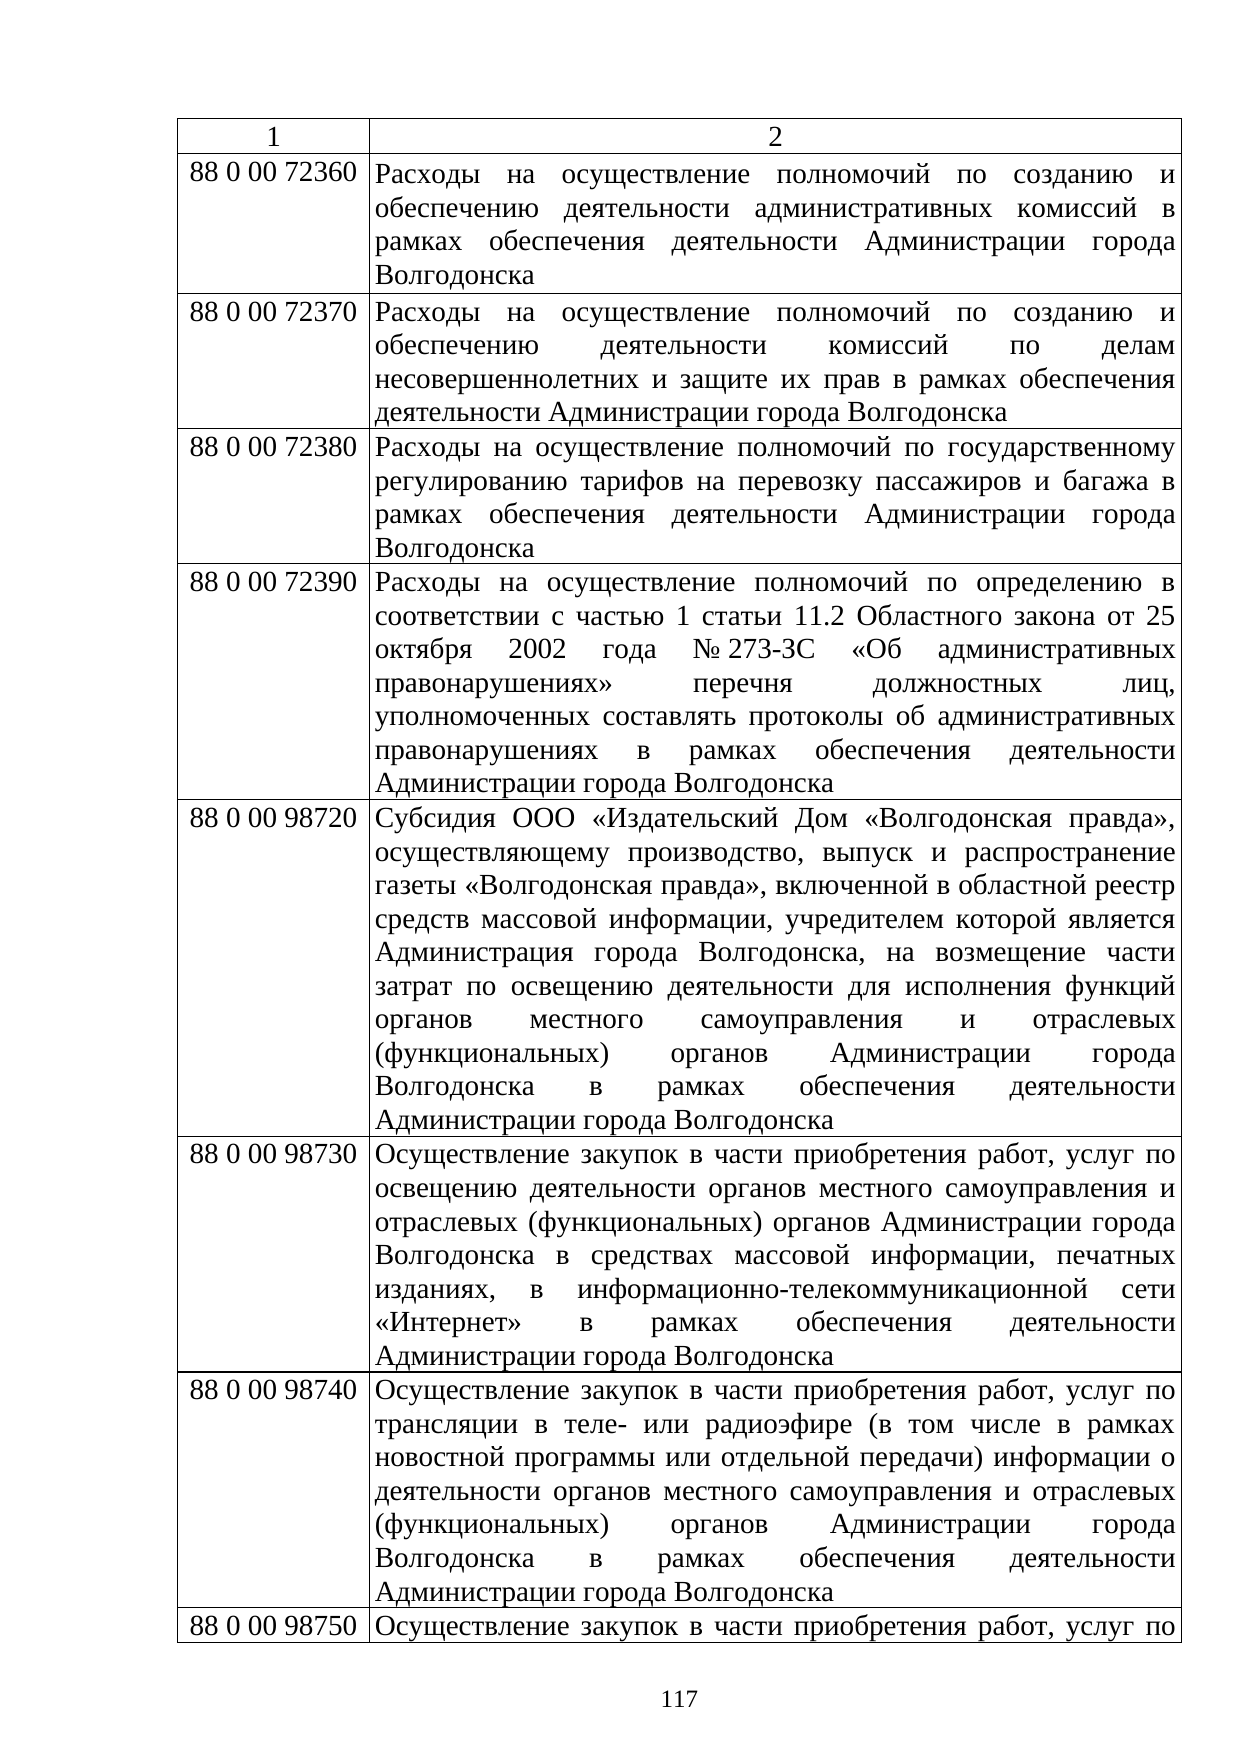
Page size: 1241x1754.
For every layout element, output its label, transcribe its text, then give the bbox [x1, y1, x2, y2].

table_cell Осуществление закупок в части приобретения работ, услуг по освещению деятельности органов местного самоуправления и отраслевых (функциональных) органов Администрации города Волгодонска в средствах массовой информации, печатных изданиях, в информационно-телекоммуникационной сети «Интернет» в рамках обеспечения деятельности Администрации города Волгодонска [370, 1137, 1181, 1371]
table_cell Расходы на осуществление полномочий по созданию и обеспечению деятельности комиссий по делам несовершеннолетних и защите их прав в рамках обеспечения деятельности Администрации города Волгодонска [370, 294, 1181, 428]
table_cell 88 0 00 72370 [178, 294, 369, 428]
table_cell Осуществление закупок в части приобретения работ, услуг по трансляции в теле- или радиоэфире (в том числе в рамках новостной программы или отдельной передачи) информации о деятельности органов местного самоуправления и отраслевых (функциональных) органов Администрации города Волгодонска в рамках обеспечения деятельности Администрации города Волгодонска [370, 1373, 1181, 1607]
table_cell 88 0 00 98720 [178, 800, 369, 1136]
table_cell 88 0 00 72380 [178, 429, 369, 563]
table_header 1 [178, 119, 369, 153]
table_cell 88 0 00 98740 [178, 1373, 369, 1607]
table_cell 88 0 00 98730 [178, 1137, 369, 1371]
table_header 2 [370, 119, 1181, 153]
table_cell Расходы на осуществление полномочий по определению в соответствии с частью 1 статьи 11.2 Областного закона от 25 октября 2002 года № 273-ЗС «Об административных правонарушениях» перечня должностных лиц, уполномоченных составлять протоколы об административных правонарушениях в рамках обеспечения деятельности Администрации города Волгодонска [370, 564, 1181, 799]
table_cell Субсидия ООО «Издательский Дом «Волгодонская правда», осуществляющему производство, выпуск и распространение газеты «Волгодонская правда», включенной в областной реестр средств массовой информации, учредителем которой является Администрация города Волгодонска, на возмещение части затрат по освещению деятельности для исполнения функций органов местного самоуправления и отраслевых (функциональных) органов Администрации города Волгодонска в рамках обеспечения деятельности Администрации города Волгодонска [370, 800, 1181, 1136]
table_cell Расходы на осуществление полномочий по государственному регулированию тарифов на перевозку пассажиров и багажа в рамках обеспечения деятельности Администрации города Волгодонска [370, 429, 1181, 563]
table_cell 88 0 00 72360 [178, 154, 369, 293]
table_cell 88 0 00 98750 [178, 1608, 369, 1642]
table_cell Расходы на осуществление полномочий по созданию и обеспечению деятельности административных комиссий в рамках обеспечения деятельности Администрации города Волгодонска [370, 154, 1181, 293]
table_cell 88 0 00 72390 [178, 564, 369, 799]
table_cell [370, 1608, 1181, 1642]
